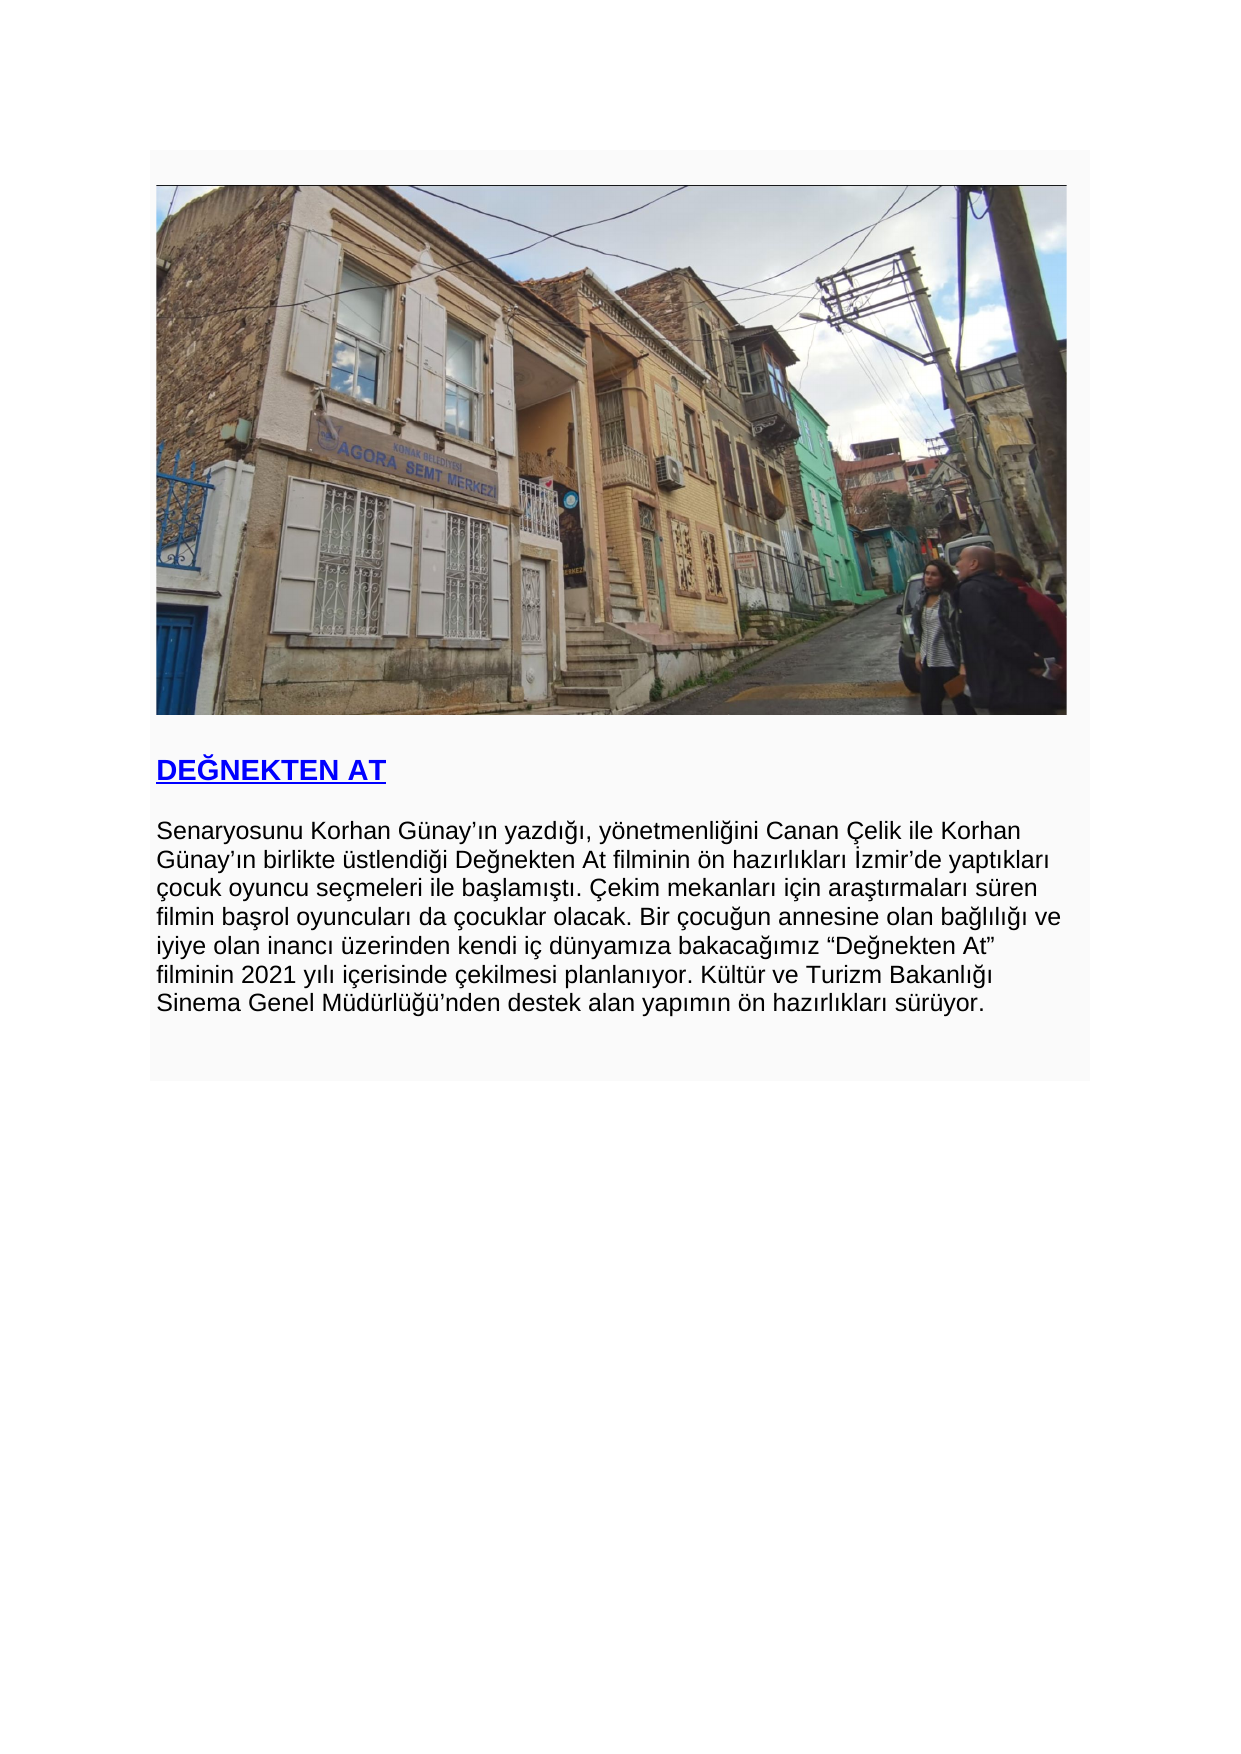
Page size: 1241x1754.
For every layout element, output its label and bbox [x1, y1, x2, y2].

picture [156, 185, 1067, 715]
table_header [150, 150, 1090, 1081]
